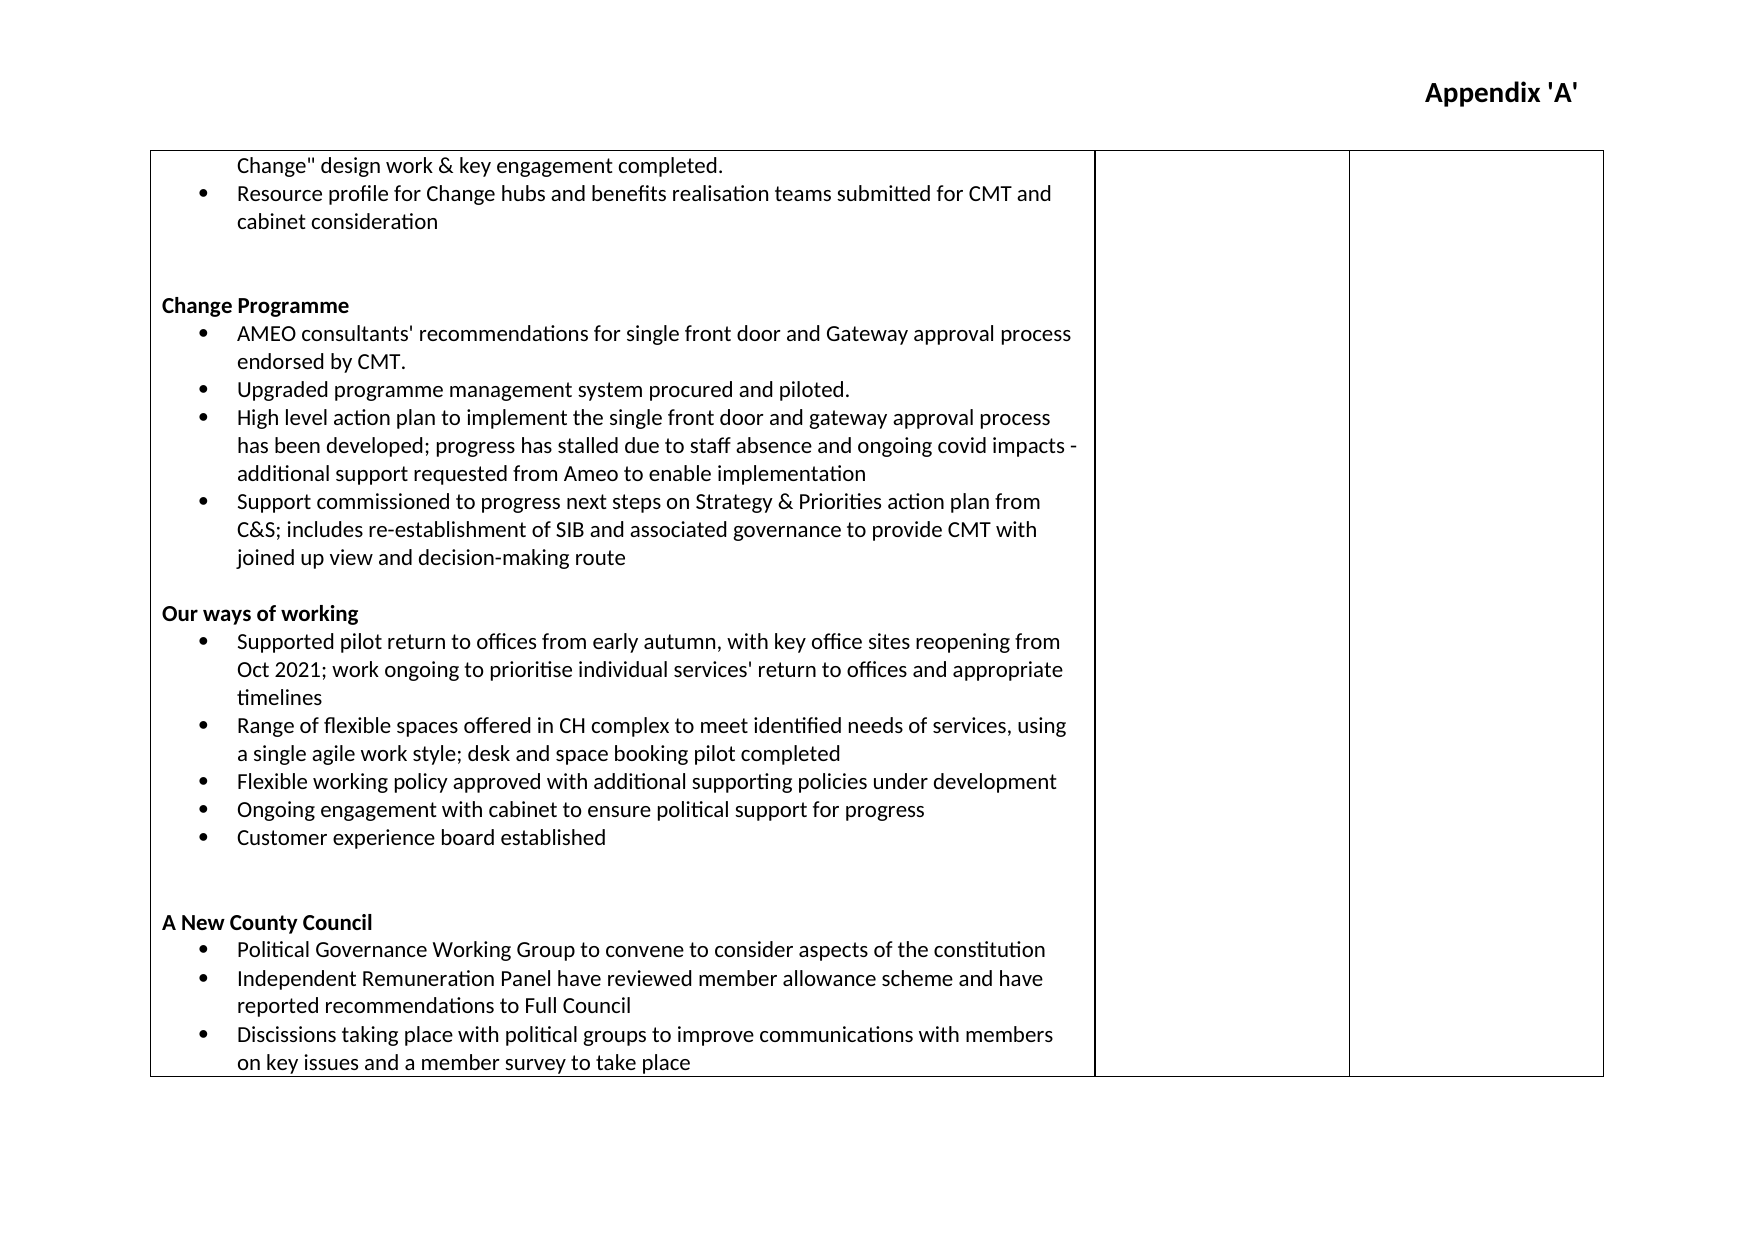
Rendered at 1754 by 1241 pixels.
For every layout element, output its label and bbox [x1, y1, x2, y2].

table_cell [1350, 151, 1603, 1076]
table_cell [151, 151, 1094, 1076]
table_cell [1096, 151, 1349, 1076]
